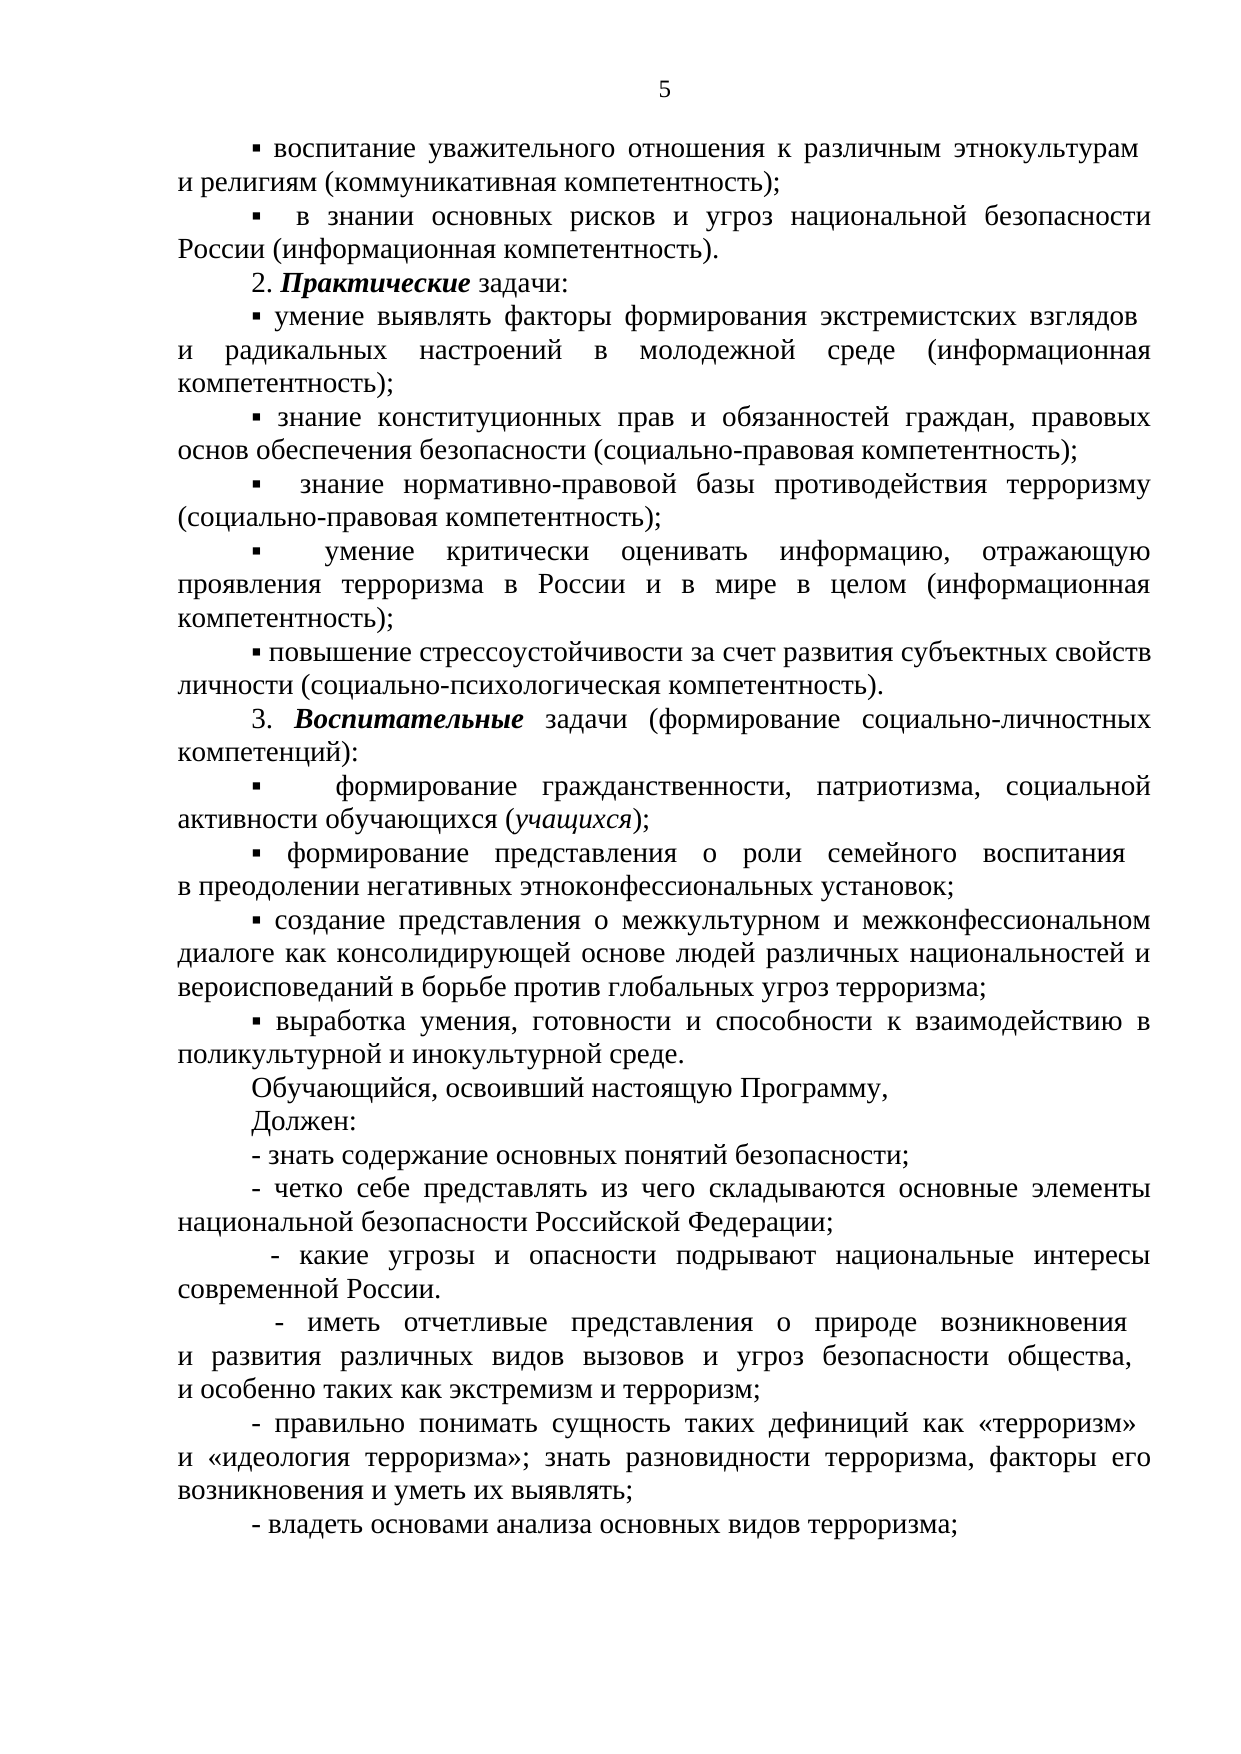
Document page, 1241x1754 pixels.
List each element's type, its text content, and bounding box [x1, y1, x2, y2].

text ▪ формирование представления о роли семейного воспитания в преодолении негативных этноконфессиональных установок; [177, 835, 1152, 902]
text - владеть основами анализа основных видов терроризма; [177, 1506, 1152, 1539]
text ▪ умение критически оценивать информацию, отражающую проявления терроризма в России и в мире в целом (информационная компетентность); [177, 533, 1152, 634]
text - четко себе представлять из чего складываются основные элементы национальной безопасности Российской Федерации; [177, 1170, 1152, 1237]
text ▪ формирование гражданственности, патриотизма, социальной активности обучающихся (учащихся); [177, 768, 1152, 835]
text - иметь отчетливые представления о природе возникновения и развития различных видов вызовов и угроз безопасности общества, и особенно таких как экстремизм и терроризм; [177, 1304, 1152, 1405]
text - какие угрозы и опасности подрывают национальные интересы современной России. [177, 1237, 1152, 1304]
text - знать содержание основных понятий безопасности; [177, 1137, 1152, 1170]
text ▪ повышение стрессоустойчивости за счет развития субъектных свойств личности (социально-психологическая компетентность). [177, 634, 1152, 701]
text 2. Практические задачи: [177, 265, 1152, 298]
text ▪ умение выявлять факторы формирования экстремистских взглядов и радикальных настроений в молодежной среде (информационная компетентность); [177, 298, 1152, 399]
text ▪ знание нормативно-правовой базы противодействия терроризму (социально-правовая компетентность); [177, 466, 1152, 533]
text ▪ знание конституционных прав и обязанностей граждан, правовых основ обеспечения безопасности (социально-правовая компетентность); [177, 399, 1152, 466]
text Должен: [177, 1103, 1152, 1137]
text Обучающийся, освоивший настоящую Программу, [177, 1070, 1152, 1103]
text 3. Воспитательные задачи (формирование социально-личностных компетенций): [177, 701, 1152, 768]
text ▪ в знании основных рисков и угроз национальной безопасности России (информационная компетентность). [177, 198, 1152, 265]
text - правильно понимать сущность таких дефиниций как «терроризм» и «идеология терроризма»; знать разновидности терроризма, факторы его возникновения и уметь их выявлять; [177, 1405, 1152, 1506]
text ▪ выработка умения, готовности и способности к взаимодействию в поликультурной и инокультурной среде. [177, 1003, 1152, 1070]
text ▪ воспитание уважительного отношения к различным этнокультурам и религиям (коммуникативная компетентность); [177, 131, 1152, 198]
text ▪ создание представления о межкультурном и межконфессиональном диалоге как консолидирующей основе людей различных национальностей и вероисповеданий в борьбе против глобальных угроз терроризма; [177, 902, 1152, 1003]
